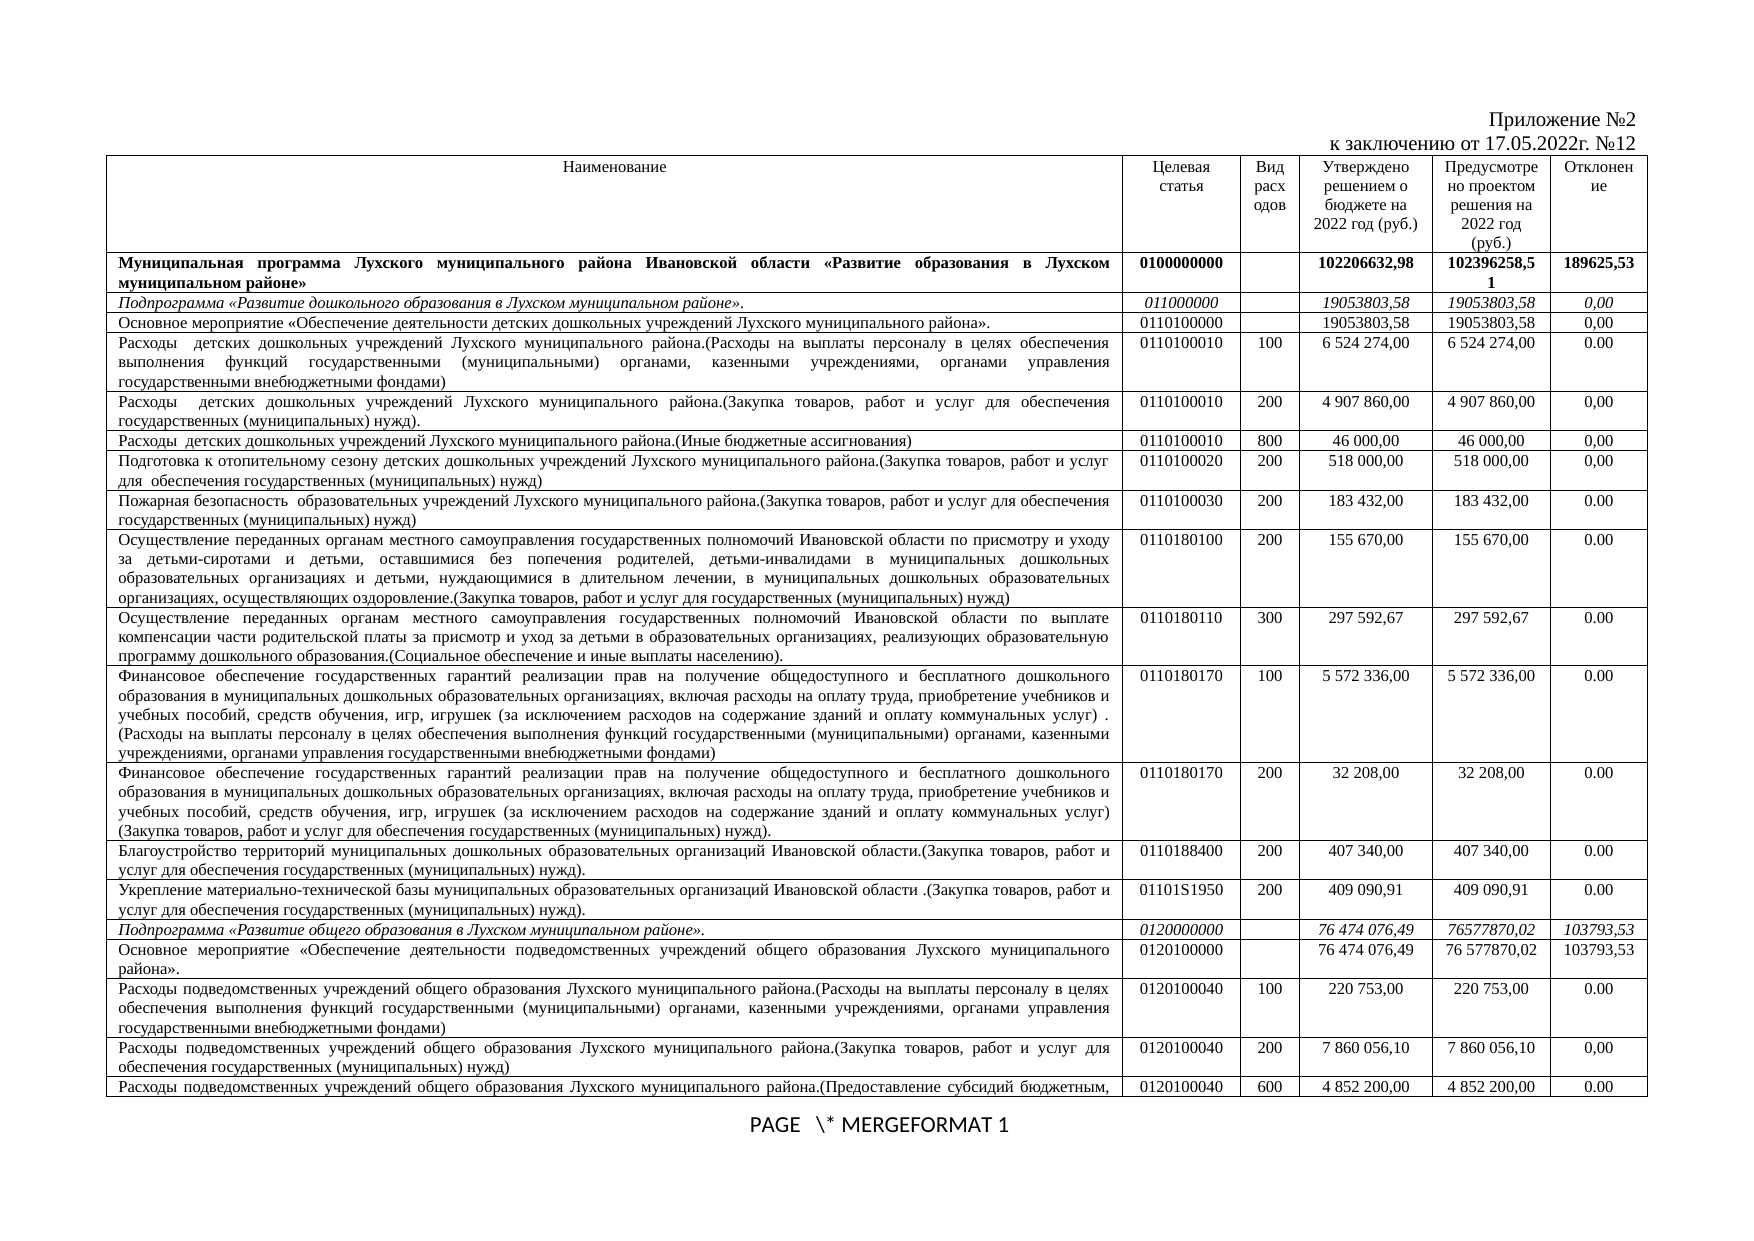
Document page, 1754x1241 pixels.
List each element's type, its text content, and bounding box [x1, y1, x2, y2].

table_cell 0110180170 [1123, 666, 1240, 762]
table_cell 0110180110 [1123, 608, 1240, 665]
table_cell Расходы детских дошкольных учреждений Лухского муниципального района.(Иные бюджетные ассигнования) [107, 431, 1122, 450]
table_cell 189625,53 [1551, 253, 1647, 292]
text к заключению от 17.05.2022г. №12 [118, 131, 1636, 155]
table_cell 0,00 [1551, 451, 1647, 489]
table_cell 0110100020 [1123, 451, 1240, 489]
table_cell 0120100040 [1123, 1038, 1240, 1076]
text Приложение №2 [118, 107, 1636, 131]
table_cell 200 [1241, 530, 1299, 607]
table_cell 76 577870,02 [1433, 940, 1550, 978]
table_cell 0.00 [1551, 1077, 1647, 1096]
table_cell 0.00 [1551, 530, 1647, 607]
table_header Вид расходов [1241, 156, 1299, 252]
table_cell 297 592,67 [1433, 608, 1550, 665]
table_cell 200 [1241, 392, 1299, 430]
table_cell 19053803,58 [1433, 313, 1550, 332]
table_cell 800 [1241, 431, 1299, 450]
table_cell Осуществление переданных органам местного самоуправления государственных полномочий Ивановской области по выплате компенсации части родительской платы за присмотр и уход за детьми в образовательных организациях, реализующих образовательную программу дошкольного образования.(Социальное обеспечение и иные выплаты населению). [107, 608, 1122, 665]
table_cell [1241, 940, 1299, 978]
table_cell 183 432,00 [1300, 491, 1432, 529]
table_cell [1241, 293, 1299, 312]
table_cell 409 090,91 [1300, 880, 1432, 918]
table_cell 011000000 [1123, 293, 1240, 312]
table_cell 0.00 [1551, 979, 1647, 1037]
table_cell 0.00 [1551, 608, 1647, 665]
table_cell 407 340,00 [1433, 841, 1550, 879]
table_cell 297 592,67 [1300, 608, 1432, 665]
table_cell 5 572 336,00 [1433, 666, 1550, 762]
table_cell 0110100010 [1123, 392, 1240, 430]
table_cell 0120100000 [1123, 940, 1240, 978]
table_cell 200 [1241, 1038, 1299, 1076]
table_cell 200 [1241, 880, 1299, 918]
table_cell 4 852 200,00 [1300, 1077, 1432, 1096]
table_cell 0.00 [1551, 491, 1647, 529]
table_cell 220 753,00 [1300, 979, 1432, 1037]
table_cell 7 860 056,10 [1300, 1038, 1432, 1076]
table_cell 102206632,98 [1300, 253, 1432, 292]
table_cell 407 340,00 [1300, 841, 1432, 879]
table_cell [107, 1077, 1122, 1096]
table_cell 100 [1241, 979, 1299, 1037]
table_cell Подпрограмма «Развитие общего образования в Лухском муниципальном районе». [107, 920, 1122, 939]
table_cell 76 474 076,49 [1300, 940, 1432, 978]
table_cell 0,00 [1551, 1038, 1647, 1076]
table_cell 01101S1950 [1123, 880, 1240, 918]
table_cell 220 753,00 [1433, 979, 1550, 1037]
table_cell 0110188400 [1123, 841, 1240, 879]
table_cell 32 208,00 [1300, 763, 1432, 840]
table_cell 0.00 [1551, 666, 1647, 762]
table_cell 0,00 [1551, 431, 1647, 450]
table_cell 155 670,00 [1300, 530, 1432, 607]
table_cell 409 090,91 [1433, 880, 1550, 918]
table_cell 100 [1241, 666, 1299, 762]
table_cell Расходы детских дошкольных учреждений Лухского муниципального района.(Закупка товаров, работ и услуг для обеспечения государственных (муниципальных) нужд). [107, 392, 1122, 430]
table_cell 200 [1241, 451, 1299, 489]
table_cell 0110100010 [1123, 431, 1240, 450]
table_cell 6 524 274,00 [1433, 333, 1550, 391]
table_cell 0110100030 [1123, 491, 1240, 529]
table_cell 4 907 860,00 [1433, 392, 1550, 430]
table_cell Пожарная безопасность образовательных учреждений Лухского муниципального района.(Закупка товаров, работ и услуг для обеспечения государственных (муниципальных) нужд) [107, 491, 1122, 529]
table_header Отклонение [1551, 156, 1647, 252]
table_cell 0,00 [1551, 293, 1647, 312]
table_cell 19053803,58 [1300, 293, 1432, 312]
table_cell 200 [1241, 763, 1299, 840]
table_cell 0110100010 [1123, 333, 1240, 391]
table_cell Благоустройство территорий муниципальных дошкольных образовательных организаций Ивановской области.(Закупка товаров, работ и услуг для обеспечения государственных (муниципальных) нужд). [107, 841, 1122, 879]
table_cell 4 907 860,00 [1300, 392, 1432, 430]
table_cell 183 432,00 [1433, 491, 1550, 529]
table_cell Расходы подведомственных учреждений общего образования Лухского муниципального района.(Расходы на выплаты персоналу в целях обеспечения выполнения функций государственными (муниципальными) органами, казенными учреждениями, органами управления государственными внебюджетными фондами) [107, 979, 1122, 1037]
table_header Наименование [107, 156, 1122, 252]
table_header Утверждено решением о бюджете на 2022 год (руб.) [1300, 156, 1432, 252]
table_cell 0,00 [1551, 313, 1647, 332]
table_cell Расходы подведомственных учреждений общего образования Лухского муниципального района.(Закупка товаров, работ и услуг для обеспечения государственных (муниципальных) нужд) [107, 1038, 1122, 1076]
table_cell 6 524 274,00 [1300, 333, 1432, 391]
table_cell Осуществление переданных органам местного самоуправления государственных полномочий Ивановской области по присмотру и уходу за детьми-сиротами и детьми, оставшимися без попечения родителей, детьми-инвалидами в муниципальных дошкольных образовательных организациях и детьми, нуждающимися в длительном лечении, в муниципальных дошкольных образовательных организациях, осуществляющих оздоровление.(Закупка товаров, работ и услуг для государственных (муниципальных) нужд) [107, 530, 1122, 607]
table_cell 518 000,00 [1300, 451, 1432, 489]
table_cell [1241, 253, 1299, 292]
table_cell 46 000,00 [1300, 431, 1432, 450]
table_cell Муниципальная программа Лухского муниципального района Ивановской области «Развитие образования в Лухском муниципальном районе» [107, 253, 1122, 292]
table_cell 600 [1241, 1077, 1299, 1096]
table_cell 200 [1241, 841, 1299, 879]
table_cell Основное мероприятие «Обеспечение деятельности детских дошкольных учреждений Лухского муниципального района». [107, 313, 1122, 332]
table_cell Подготовка к отопительному сезону детских дошкольных учреждений Лухского муниципального района.(Закупка товаров, работ и услуг для обеспечения государственных (муниципальных) нужд) [107, 451, 1122, 489]
table_cell Финансовое обеспечение государственных гарантий реализации прав на получение общедоступного и бесплатного дошкольного образования в муниципальных дошкольных образовательных организациях, включая расходы на оплату труда, приобретение учебников и учебных пособий, средств обучения, игр, игрушек (за исключением расходов на содержание зданий и оплату коммунальных услуг) .(Расходы на выплаты персоналу в целях обеспечения выполнения функций государственными (муниципальными) органами, казенными учреждениями, органами управления государственными внебюджетными фондами) [107, 666, 1122, 762]
table_cell 0110180170 [1123, 763, 1240, 840]
table_cell Расходы детских дошкольных учреждений Лухского муниципального района.(Расходы на выплаты персоналу в целях обеспечения выполнения функций государственными (муниципальными) органами, казенными учреждениями, органами управления государственными внебюджетными фондами) [107, 333, 1122, 391]
table_cell 300 [1241, 608, 1299, 665]
table_cell 0.00 [1551, 333, 1647, 391]
table_cell 4 852 200,00 [1433, 1077, 1550, 1096]
table_cell 200 [1241, 491, 1299, 529]
table_cell 103793,53 [1551, 940, 1647, 978]
table_header Предусмотрено проектом решения на 2022 год (руб.) [1433, 156, 1550, 252]
table_cell 0110100000 [1123, 313, 1240, 332]
table_cell 19053803,58 [1433, 293, 1550, 312]
table_cell 0120000000 [1123, 920, 1240, 939]
table_cell Укрепление материально-технической базы муниципальных образовательных организаций Ивановской области .(Закупка товаров, работ и услуг для обеспечения государственных (муниципальных) нужд). [107, 880, 1122, 918]
table_cell 5 572 336,00 [1300, 666, 1432, 762]
table_cell 103793,53 [1551, 920, 1647, 939]
table_cell 76577870,02 [1433, 920, 1550, 939]
table_cell 0110180100 [1123, 530, 1240, 607]
table_cell 0.00 [1551, 880, 1647, 918]
table_cell 76 474 076,49 [1300, 920, 1432, 939]
table_cell 155 670,00 [1433, 530, 1550, 607]
table_cell 0100000000 [1123, 253, 1240, 292]
table_cell 32 208,00 [1433, 763, 1550, 840]
table_cell 19053803,58 [1300, 313, 1432, 332]
table_cell 102396258,51 [1433, 253, 1550, 292]
table_cell 0120100040 [1123, 979, 1240, 1037]
table_cell [1241, 920, 1299, 939]
table_cell Подпрограмма «Развитие дошкольного образования в Лухском муниципальном районе». [107, 293, 1122, 312]
table_cell Основное мероприятие «Обеспечение деятельности подведомственных учреждений общего образования Лухского муниципального района». [107, 940, 1122, 978]
table_cell 0,00 [1551, 392, 1647, 430]
table_cell 518 000,00 [1433, 451, 1550, 489]
table_cell 7 860 056,10 [1433, 1038, 1550, 1076]
table_cell 0120100040 [1123, 1077, 1240, 1096]
table_header Целевая статья [1123, 156, 1240, 252]
table_cell 0.00 [1551, 841, 1647, 879]
table_cell Финансовое обеспечение государственных гарантий реализации прав на получение общедоступного и бесплатного дошкольного образования в муниципальных дошкольных образовательных организациях, включая расходы на оплату труда, приобретение учебников и учебных пособий, средств обучения, игр, игрушек (за исключением расходов на содержание зданий и оплату коммунальных услуг)(Закупка товаров, работ и услуг для обеспечения государственных (муниципальных) нужд). [107, 763, 1122, 840]
table_cell 100 [1241, 333, 1299, 391]
table_cell 0.00 [1551, 763, 1647, 840]
table_cell [1241, 313, 1299, 332]
table_cell 46 000,00 [1433, 431, 1550, 450]
